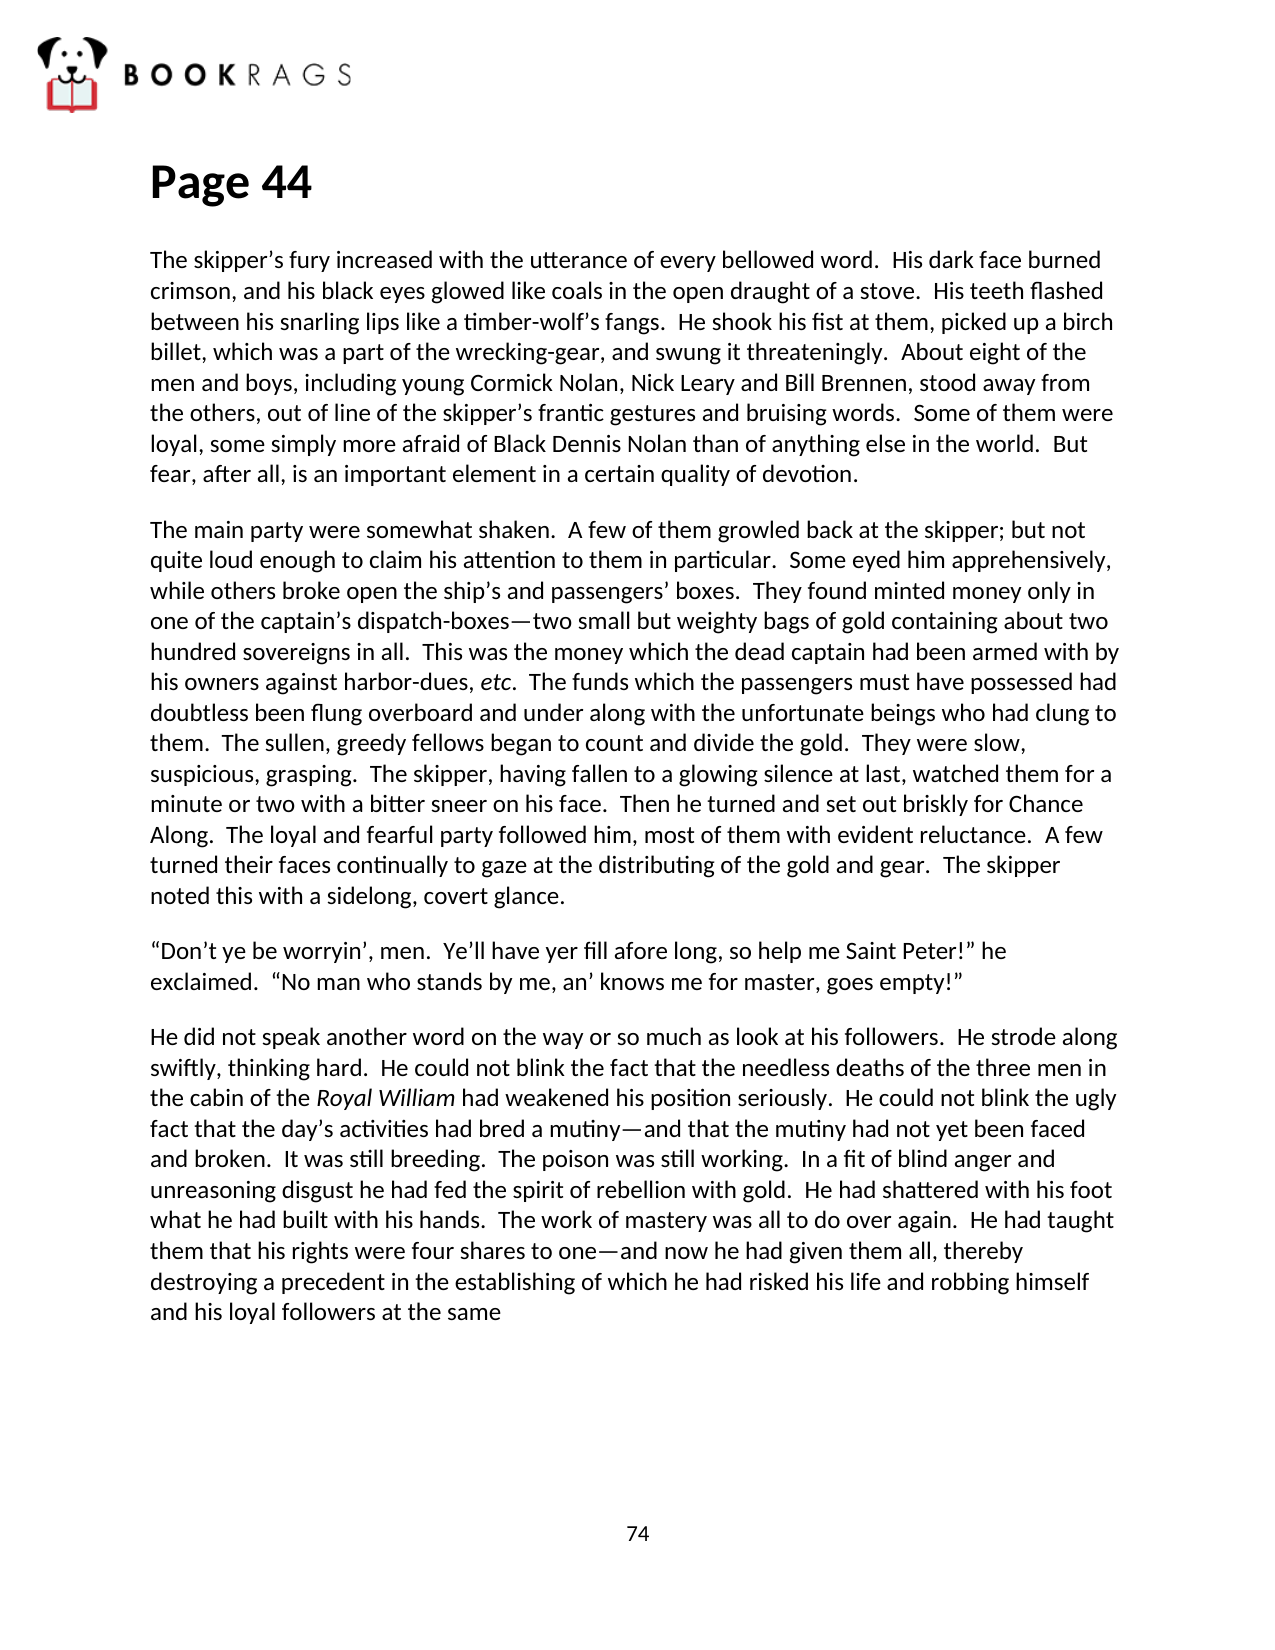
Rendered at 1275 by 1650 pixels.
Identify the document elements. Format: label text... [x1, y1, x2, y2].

text He did not speak another word on the way or so much as look at his followers. He strode along swiftly, thinking hard. He could not blink the fact that the needless deaths of the three men in the cabin of the Royal William had weakened his position seriously. He could not blink the ugly fact that the day’s activities had bred a mutiny—­and that the mutiny had not yet been faced and broken. It was still breeding. The poison was still working. In a fit of blind anger and unreasoning disgust he had fed the spirit of rebellion with gold. He had shattered with his foot what he had built with his hands. The work of mastery was all to do over again. He had taught them that his rights were four shares to one—­and now he had given them all, thereby destroying a precedent in the establishing of which he had risked his life and robbing himself and his loyal followers at the same [150, 1022, 1125, 1327]
text The main party were somewhat shaken. A few of them growled back at the skipper; but not quite loud enough to claim his attention to them in particular. Some eyed him apprehensively, while others broke open the ship’s and passengers’ boxes. They found minted money only in one of the captain’s dispatch-boxes—­two small but weighty bags of gold containing about two hundred sovereigns in all. This was the money which the dead captain had been armed with by his owners against harbor-dues, etc. The funds which the passengers must have possessed had doubtless been flung overboard and under along with the unfortunate beings who had clung to them. The sullen, greedy fellows began to count and divide the gold. They were slow, suspicious, grasping. The skipper, having fallen to a glowing silence at last, watched them for a minute or two with a bitter sneer on his face. Then he turned and set out briskly for Chance Along. The loyal and fearful party followed him, most of them with evident reluctance. A few turned their faces continually to gaze at the distributing of the gold and gear. The skipper noted this with a sidelong, covert glance. [150, 514, 1125, 911]
text “Don’t ye be worryin’, men. Ye’ll have yer fill afore long, so help me Saint Peter!” he exclaimed. “No man who stands by me, an’ knows me for master, goes empty!” [150, 936, 1125, 997]
text Page 44 [150, 150, 1125, 211]
picture [37, 37, 351, 113]
text The skipper’s fury increased with the utterance of every bellowed word. His dark face burned crimson, and his black eyes glowed like coals in the open draught of a stove. His teeth flashed between his snarling lips like a timber-wolf’s fangs. He shook his fist at them, picked up a birch billet, which was a part of the wrecking-gear, and swung it threateningly. About eight of the men and boys, including young Cormick Nolan, Nick Leary and Bill Brennen, stood away from the others, out of line of the skipper’s frantic gestures and bruising words. Some of them were loyal, some simply more afraid of Black Dennis Nolan than of anything else in the world. But fear, after all, is an important element in a certain quality of devotion. [150, 244, 1125, 489]
